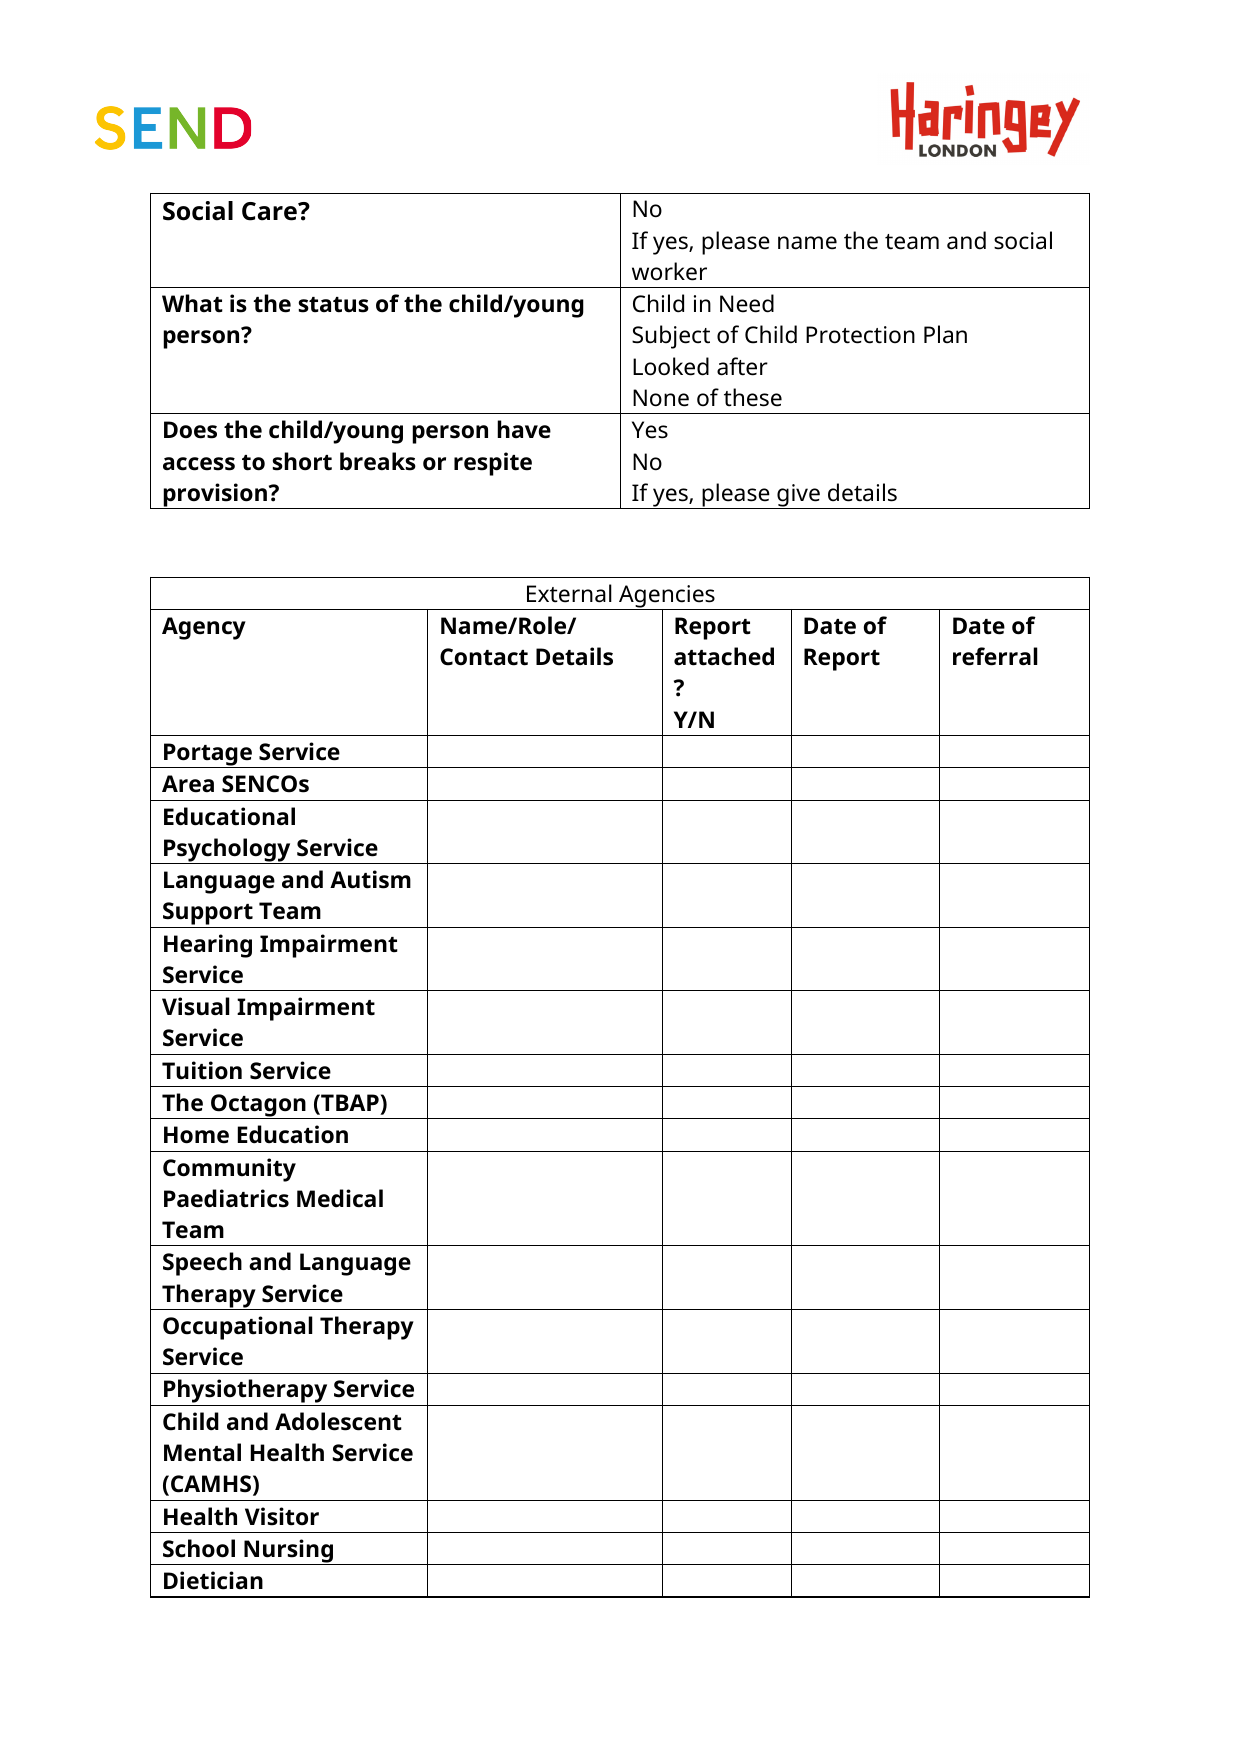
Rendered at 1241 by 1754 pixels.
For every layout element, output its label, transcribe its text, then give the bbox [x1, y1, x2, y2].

table_cell Name/Role/Contact Details [428, 610, 662, 735]
table_cell [428, 928, 662, 990]
table_cell [663, 1119, 791, 1151]
table_cell [940, 1246, 1089, 1309]
table_cell [792, 736, 939, 767]
table_cell [663, 736, 791, 767]
table_cell Date of referral [940, 610, 1089, 735]
table_cell [940, 864, 1089, 927]
table_cell [940, 1310, 1089, 1372]
table_cell [663, 768, 791, 799]
table_cell What is the status of the child/young person? [151, 288, 620, 413]
table_cell [940, 801, 1089, 863]
picture [876, 73, 1091, 165]
table_cell Child in Need Subject of Child Protection Plan Looked after None of these [621, 288, 1089, 413]
table_cell [663, 991, 791, 1054]
table_cell Speech and Language Therapy Service [151, 1246, 427, 1309]
table_cell [428, 736, 662, 767]
table_cell [663, 1374, 791, 1405]
table_cell [663, 1501, 791, 1532]
table_cell Yes No If yes, please name the team and social worker [621, 194, 1089, 287]
table_cell [428, 1087, 662, 1118]
table_cell [792, 1152, 939, 1245]
table_cell [792, 1246, 939, 1309]
table_cell [663, 1246, 791, 1309]
table_cell Dietician [151, 1565, 427, 1596]
table_cell [792, 1087, 939, 1118]
table_cell [663, 1310, 791, 1372]
table_cell [792, 801, 939, 863]
table_cell [663, 1055, 791, 1086]
table_cell [940, 1152, 1089, 1245]
table_cell Language and Autism Support Team [151, 864, 427, 927]
table_cell [663, 1152, 791, 1245]
table_cell [792, 928, 939, 990]
table_cell Area SENCOs [151, 768, 427, 799]
table_cell [792, 1565, 939, 1596]
table_cell [428, 1406, 662, 1499]
table_cell School Nursing [151, 1533, 427, 1564]
table_cell The Octagon (TBAP) [151, 1087, 427, 1118]
table_cell Tuition Service [151, 1055, 427, 1086]
table_cell Educational Psychology Service [151, 801, 427, 863]
table_cell [663, 1533, 791, 1564]
table_cell [940, 928, 1089, 990]
table_cell [940, 1087, 1089, 1118]
table_cell [428, 1119, 662, 1151]
table_cell [428, 801, 662, 863]
table_cell [940, 1406, 1089, 1499]
table_cell [428, 864, 662, 927]
table_header External Agencies [151, 578, 1089, 609]
table_cell [792, 1406, 939, 1499]
table_cell Hearing Impairment Service [151, 928, 427, 990]
table_cell [792, 1501, 939, 1532]
table_cell Does the child/young person have access to short breaks or respite provision? [151, 414, 620, 508]
table_cell Health Visitor [151, 1501, 427, 1532]
table_cell Community Paediatrics Medical Team [151, 1152, 427, 1245]
table_cell [663, 1087, 791, 1118]
table_cell [428, 1310, 662, 1372]
table_cell Agency [151, 610, 427, 735]
table_cell [428, 1501, 662, 1532]
table_cell [940, 1565, 1089, 1596]
table_cell Is the child/young person known to Social Care? [151, 194, 620, 287]
table_cell [428, 1246, 662, 1309]
table_cell Visual Impairment Service [151, 991, 427, 1054]
table_cell [792, 1374, 939, 1405]
table_cell [428, 1374, 662, 1405]
table_cell Yes No If yes, please give details [621, 414, 1089, 508]
table_cell [663, 1406, 791, 1499]
table_cell [792, 1533, 939, 1564]
table_cell [792, 768, 939, 799]
table_cell [940, 991, 1089, 1054]
table_cell [940, 768, 1089, 799]
table_cell [940, 1055, 1089, 1086]
table_cell Home Education [151, 1119, 427, 1151]
table_cell Child and Adolescent Mental Health Service (CAMHS) [151, 1406, 427, 1499]
table_cell Portage Service [151, 736, 427, 767]
table_cell [792, 1119, 939, 1151]
table_cell [940, 1533, 1089, 1564]
table_cell [940, 1374, 1089, 1405]
table_cell [940, 1119, 1089, 1151]
table_cell [663, 928, 791, 990]
table_cell [792, 1310, 939, 1372]
table_cell [792, 1055, 939, 1086]
table_cell Report attached? Y/N [663, 610, 791, 735]
table_cell [428, 1055, 662, 1086]
table_cell [428, 768, 662, 799]
table_cell Physiotherapy Service [151, 1374, 427, 1405]
table_cell [428, 991, 662, 1054]
table_cell [428, 1533, 662, 1564]
table_cell [792, 991, 939, 1054]
table_cell Occupational Therapy Service [151, 1310, 427, 1372]
table_cell Date of Report [792, 610, 939, 735]
table_cell [428, 1152, 662, 1245]
table_cell [663, 1565, 791, 1596]
table_cell [940, 736, 1089, 767]
table_cell [663, 801, 791, 863]
table_cell [940, 1501, 1089, 1532]
table_cell [792, 864, 939, 927]
table_cell [428, 1565, 662, 1596]
table_cell [663, 864, 791, 927]
picture [94, 106, 252, 150]
